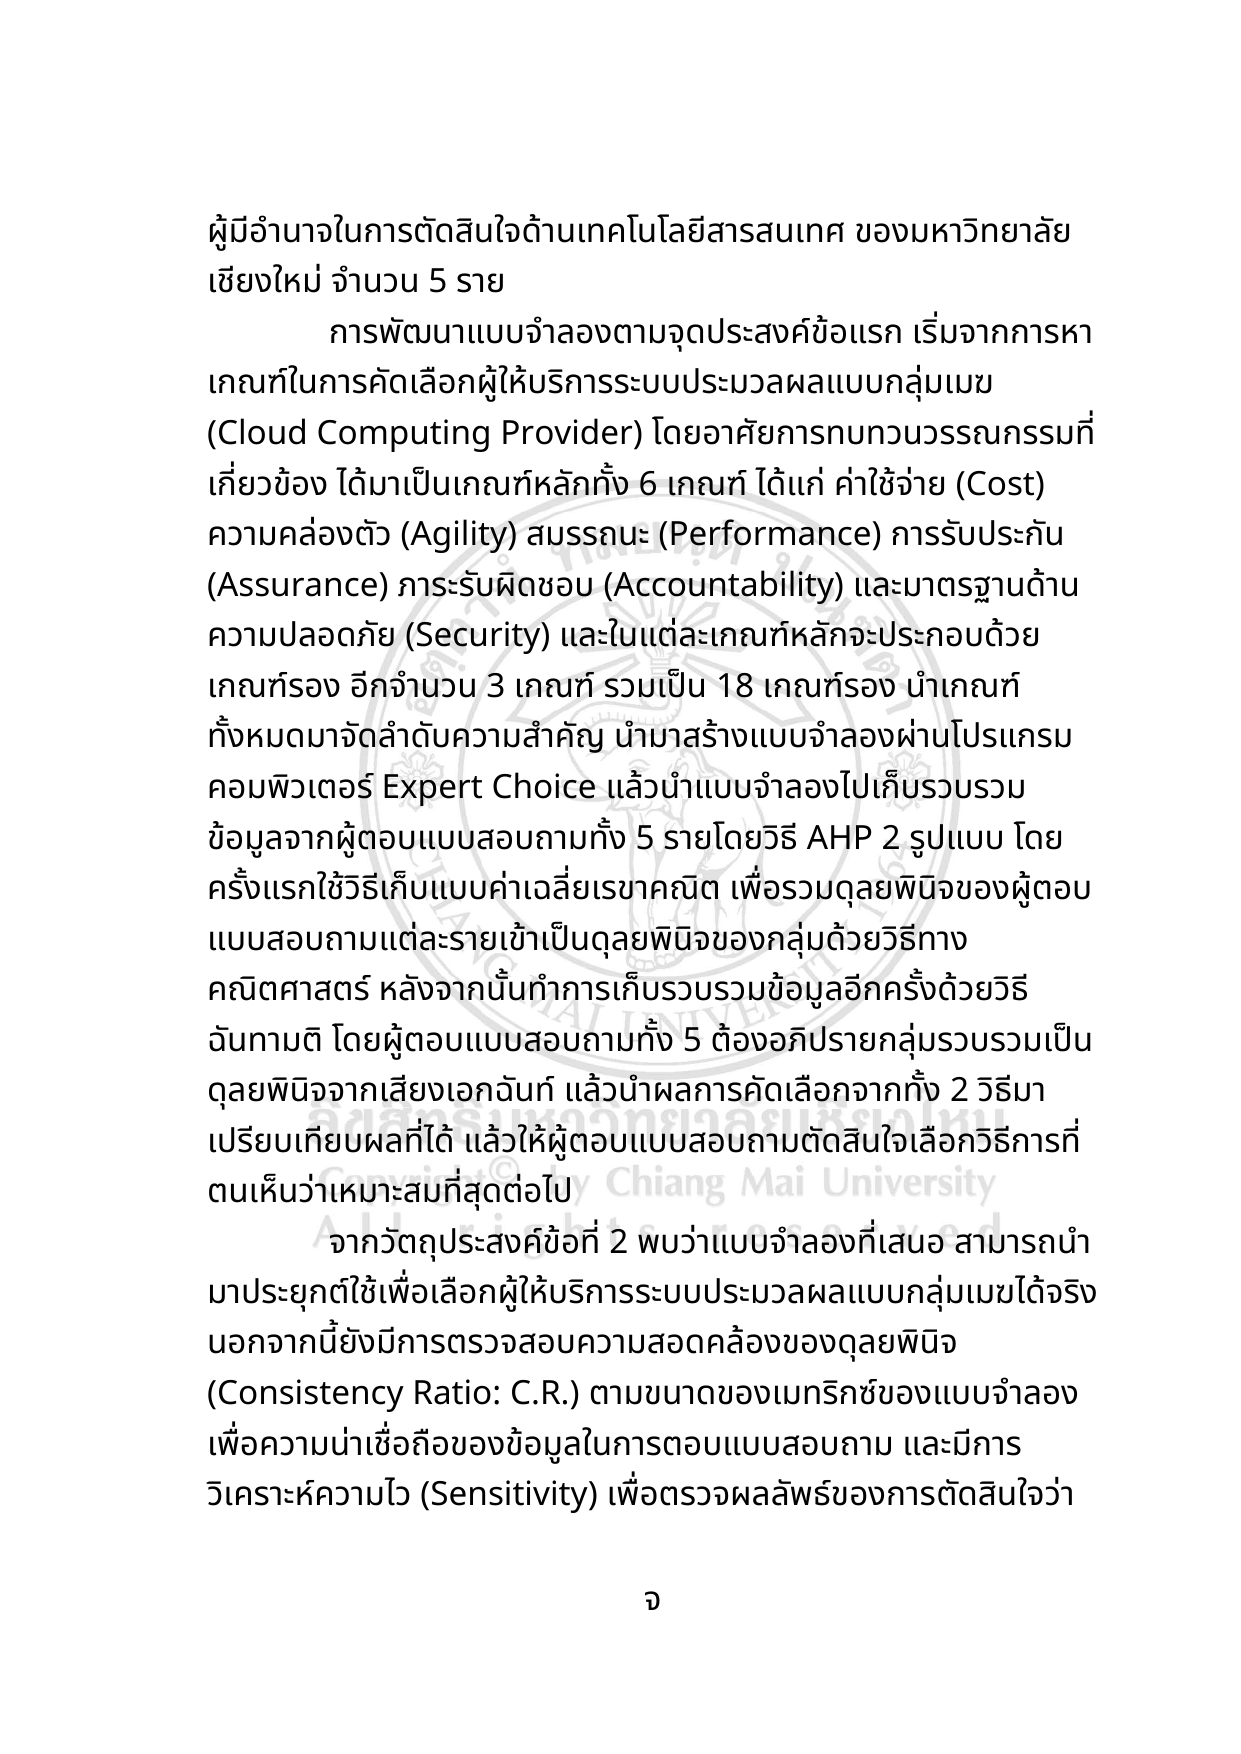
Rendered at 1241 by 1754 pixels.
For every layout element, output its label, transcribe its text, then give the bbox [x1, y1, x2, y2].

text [207, 207, 1098, 308]
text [207, 1217, 1098, 1521]
text การพัฒนาแบบจำลองตามจุดประสงค์ข้อแรก เริ่มจากการหาเกณฑ์ในการคัดเลือกผู้ให้บริการระบบประมวลผลแบบกลุ่มเมฆ (Cloud Computing Provider) โดยอาศัยการทบทวนวรรณกรรมที่เกี่ยวข้อง ได้มาเป็นเกณฑ์หลักทั้ง 6 เกณฑ์ ได้แก่ ค่าใช้จ่าย (Cost) ความคล่องตัว (Agility) สมรรถนะ (Performance) การรับประกัน (Assurance) ภาระรับผิดชอบ (Accountability) และมาตรฐานด้านความปลอดภัย (Security) และในแต่ละเกณฑ์หลักจะประกอบด้วยเกณฑ์รอง อีกจำนวน 3 เกณฑ์ รวมเป็น 18 เกณฑ์รอง นำเกณฑ์ทั้งหมดมาจัดลำดับความสำคัญ นำมาสร้างแบบจำลองผ่านโปรแกรมคอมพิวเตอร์ Expert Choice แล้วนำแบบจำลองไปเก็บรวบรวมข้อมูลจากผู้ตอบแบบสอบถามทั้ง 5 รายโดยวิธี AHP 2 รูปแบบ โดยครั้งแรกใช้วิธีเก็บแบบค่าเฉลี่ยเรขาคณิต เพื่อรวมดุลยพินิจของผู้ตอบแบบสอบถามแต่ละรายเข้าเป็นดุลยพินิจของกลุ่มด้วยวิธีทางคณิตศาสตร์ หลังจากนั้นทำการเก็บรวบรวมข้อมูลอีกครั้งด้วยวิธีฉันทามติ โดยผู้ตอบแบบสอบถามทั้ง 5 ต้องอภิปรายกลุ่มรวบรวมเป็นดุลยพินิจจากเสียงเอกฉันท์ แล้วนำผลการคัดเลือกจากทั้ง 2 วิธีมาเปรียบเทียบผลที่ได้ แล้วให้ผู้ตอบแบบสอบถามตัดสินใจเลือกวิธีการที่ตนเห็นว่าเหมาะสมที่สุดต่อไป [207, 308, 1098, 1217]
